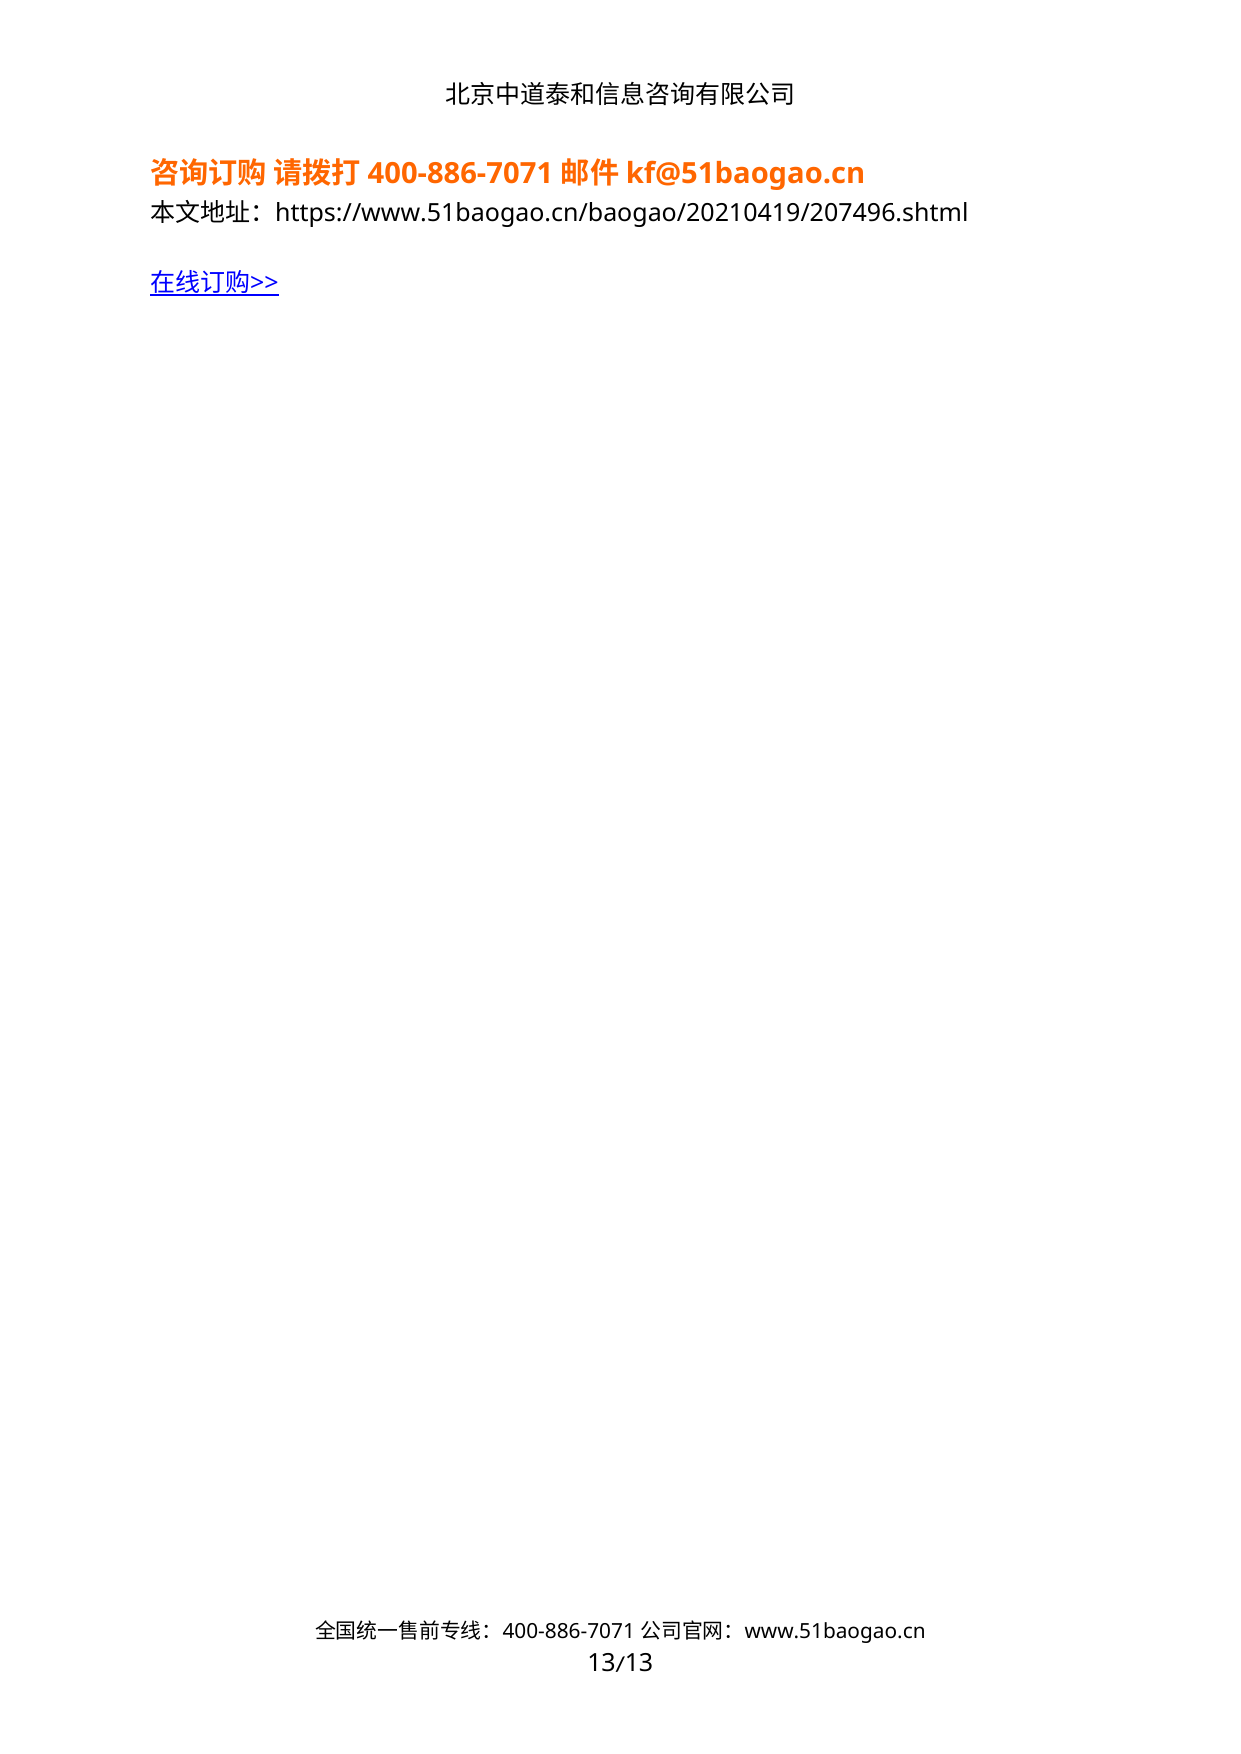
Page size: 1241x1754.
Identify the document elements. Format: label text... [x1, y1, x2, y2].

text 在线订购>> [150, 229, 1090, 299]
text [150, 150, 1090, 229]
